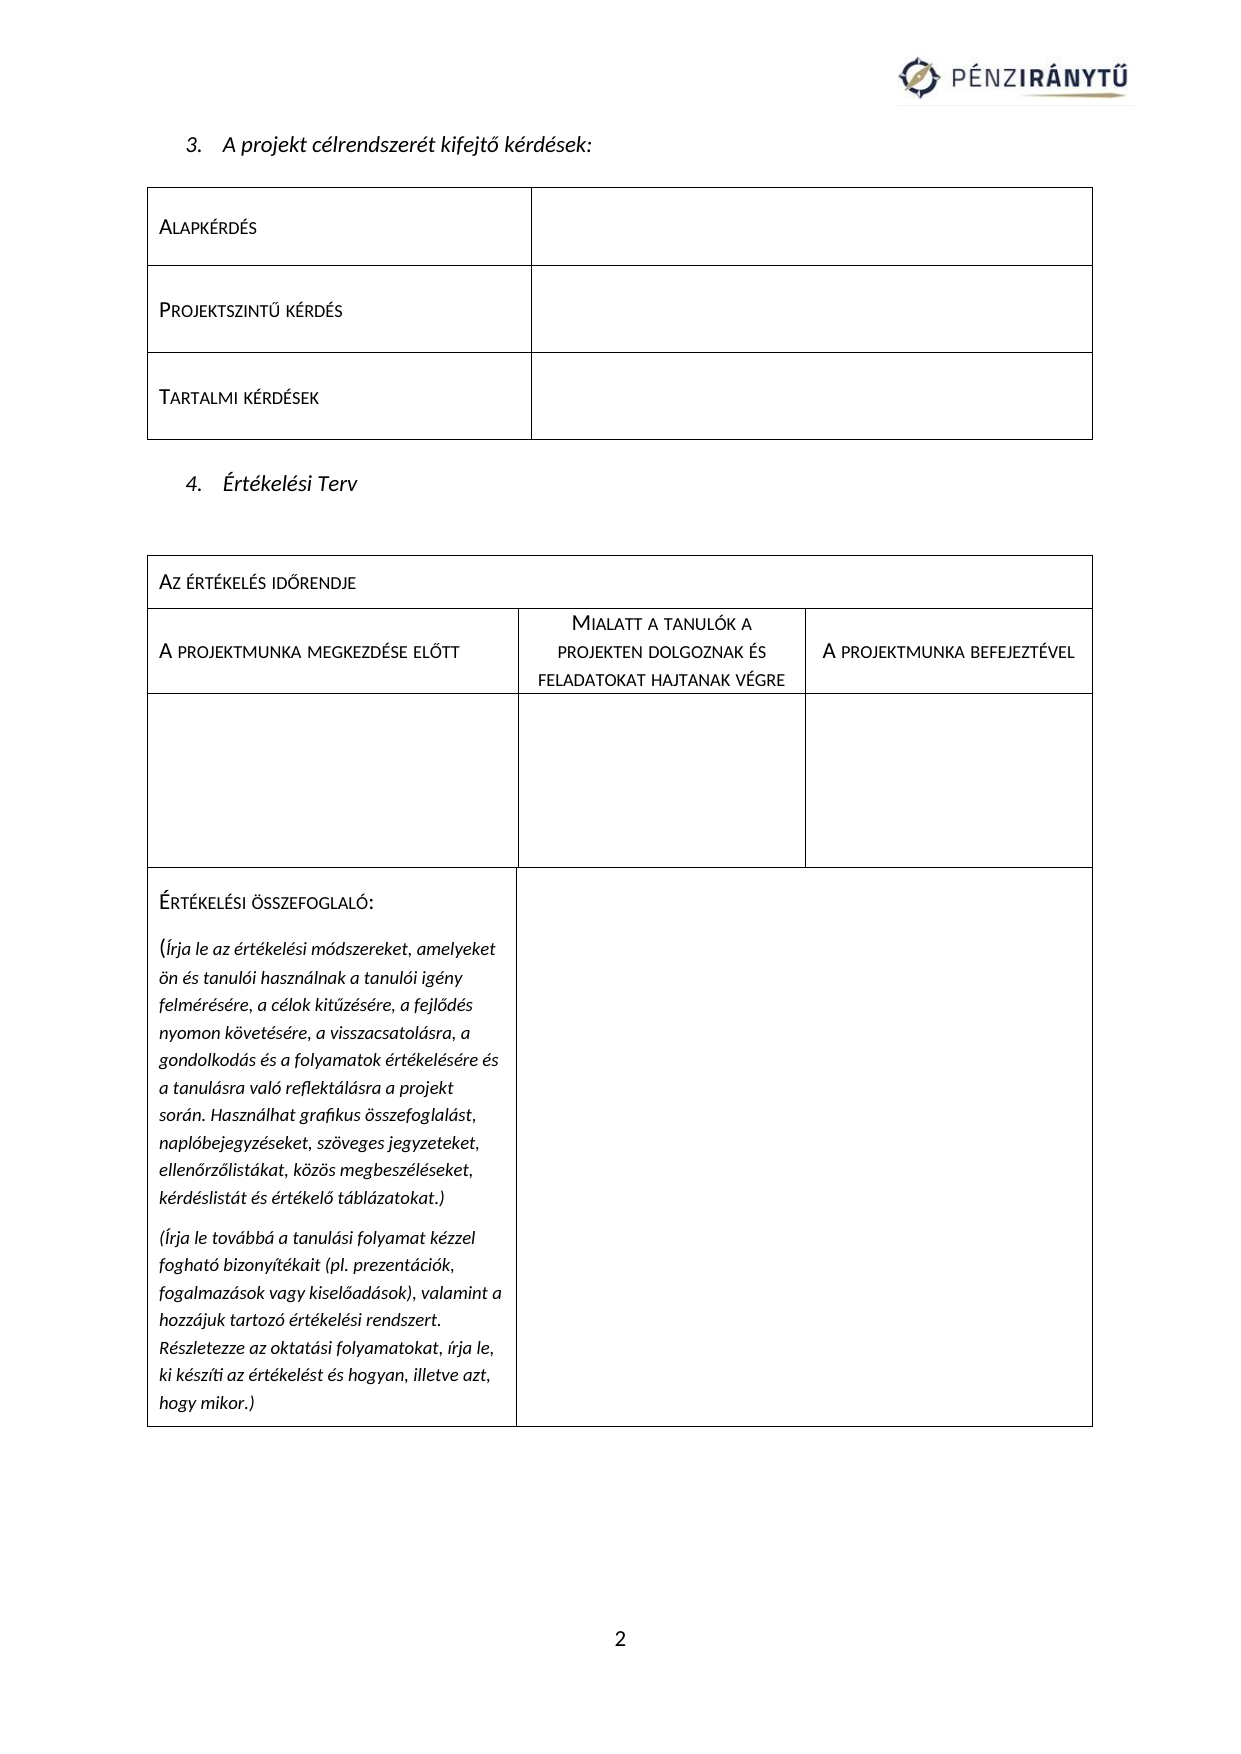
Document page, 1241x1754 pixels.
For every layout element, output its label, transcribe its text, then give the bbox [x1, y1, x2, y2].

table_cell [517, 868, 1092, 1426]
list Értékelési Terv [185, 469, 1093, 497]
table_cell A projektmunka megkezdése előtt [148, 609, 518, 692]
table_cell [532, 266, 1092, 352]
table_cell Értékelési összefoglaló: (Írja le az értékelési módszereket, amelyeket ön és tanulói használnak a tanulói igény felmérésére, a célok kitűzésére, a fejlődés nyomon követésére, a visszacsatolásra, a gondolkodás és a folyamatok értékelésére és a tanulásra való reflektálásra a projekt során. Használhat grafikus összefoglalást, naplóbejegyzéseket, szöveges jegyzeteket, ellenőrzőlistákat, közös megbeszéléseket, kérdéslistát és értékelő táblázatokat.) (Írja le továbbá a tanulási folyamat kézzel fogható bizonyítékait (pl. prezentációk, fogalmazások vagy kiselőadások), valamint a hozzájuk tartozó értékelési rendszert. Részletezze az oktatási folyamatokat, írja le, ki készíti az értékelést és hogyan, illetve azt, hogy mikor.) [148, 868, 516, 1426]
table_cell Tartalmi kérdések [148, 353, 531, 439]
table_cell Projektszintű kérdés [148, 266, 531, 352]
table_header Az értékelés időrendje [148, 556, 1092, 607]
table_cell [532, 353, 1092, 439]
table_cell [519, 694, 805, 867]
table_cell Mialatt a tanulók a projekten dolgoznak és feladatokat hajtanak végre [519, 609, 805, 692]
table_cell [806, 694, 1092, 867]
picture [896, 48, 1135, 105]
list A projekt célrendszerét kifejtő kérdések: [185, 130, 1093, 158]
table_header [532, 188, 1092, 264]
table_header Alapkérdés [148, 188, 531, 264]
table_cell A projektmunka befejeztével [806, 609, 1092, 692]
table_cell [148, 694, 518, 867]
